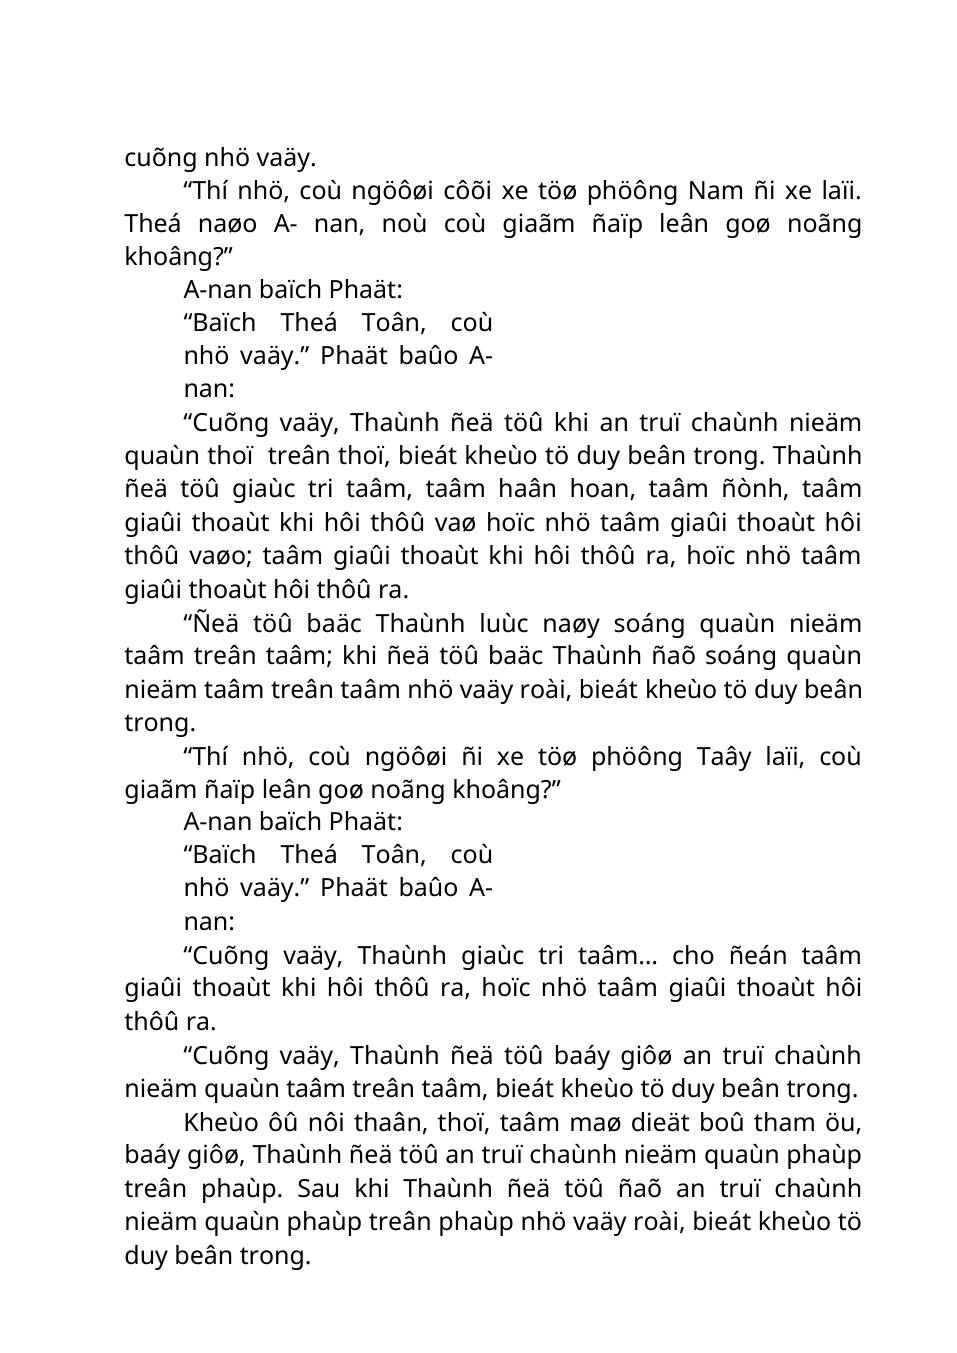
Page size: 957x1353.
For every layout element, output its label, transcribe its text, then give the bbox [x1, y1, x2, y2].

text “Cuõng vaäy, Thaùnh giaùc tri taâm… cho ñeán taâm giaûi thoaùt khi hôi thôû ra, hoïc nhö taâm giaûi thoaùt hôi thôû ra. [124, 937, 863, 1038]
text “Cuõng vaäy, Thaùnh ñeä töû baáy giôø an truï chaùnh nieäm quaùn taâm treân taâm, bieát kheùo tö duy beân trong. [124, 1038, 863, 1104]
text “Baïch Theá Toân, coù nhö vaäy.” Phaät baûo A-nan: [183, 304, 493, 405]
text A-nan baïch Phaät: [183, 273, 875, 304]
text cuõng nhö vaäy. [124, 140, 875, 173]
text Kheùo ôû nôi thaân, thoï, taâm maø dieät boû tham öu, baáy giôø, Thaùnh ñeä töû an truï chaùnh nieäm quaùn phaùp treân phaùp. Sau khi Thaùnh ñeä töû ñaõ an truï chaùnh nieäm quaùn phaùp treân phaùp nhö vaäy roài, bieát kheùo tö duy beân trong. [124, 1104, 863, 1271]
text “Thí nhö, coù ngöôøi ñi xe töø phöông Taây laïi, coù giaãm ñaïp leân goø noãng khoâng?” [124, 739, 863, 806]
text “Cuõng vaäy, Thaùnh ñeä töû khi an truï chaùnh nieäm quaùn thoï treân thoï, bieát kheùo tö duy beân trong. Thaùnh ñeä töû giaùc tri taâm, taâm haân hoan, taâm ñònh, taâm giaûi thoaùt khi hôi thôû vaø hoïc nhö taâm giaûi thoaùt hôi thôû vaøo; taâm giaûi thoaùt khi hôi thôû ra, hoïc nhö taâm giaûi thoaùt hôi thôû ra. [124, 405, 863, 605]
text A-nan baïch Phaät: [183, 806, 875, 837]
text “Baïch Theá Toân, coù nhö vaäy.” Phaät baûo A-nan: [183, 837, 493, 937]
text “Thí nhö, coù ngöôøi côõi xe töø phöông Nam ñi xe laïi. Theá naøo A- nan, noù coù giaãm ñaïp leân goø noãng khoâng?” [124, 173, 863, 273]
text “Ñeä töû baäc Thaùnh luùc naøy soáng quaùn nieäm taâm treân taâm; khi ñeä töû baäc Thaùnh ñaõ soáng quaùn nieäm taâm treân taâm nhö vaäy roài, bieát kheùo tö duy beân trong. [124, 605, 863, 739]
